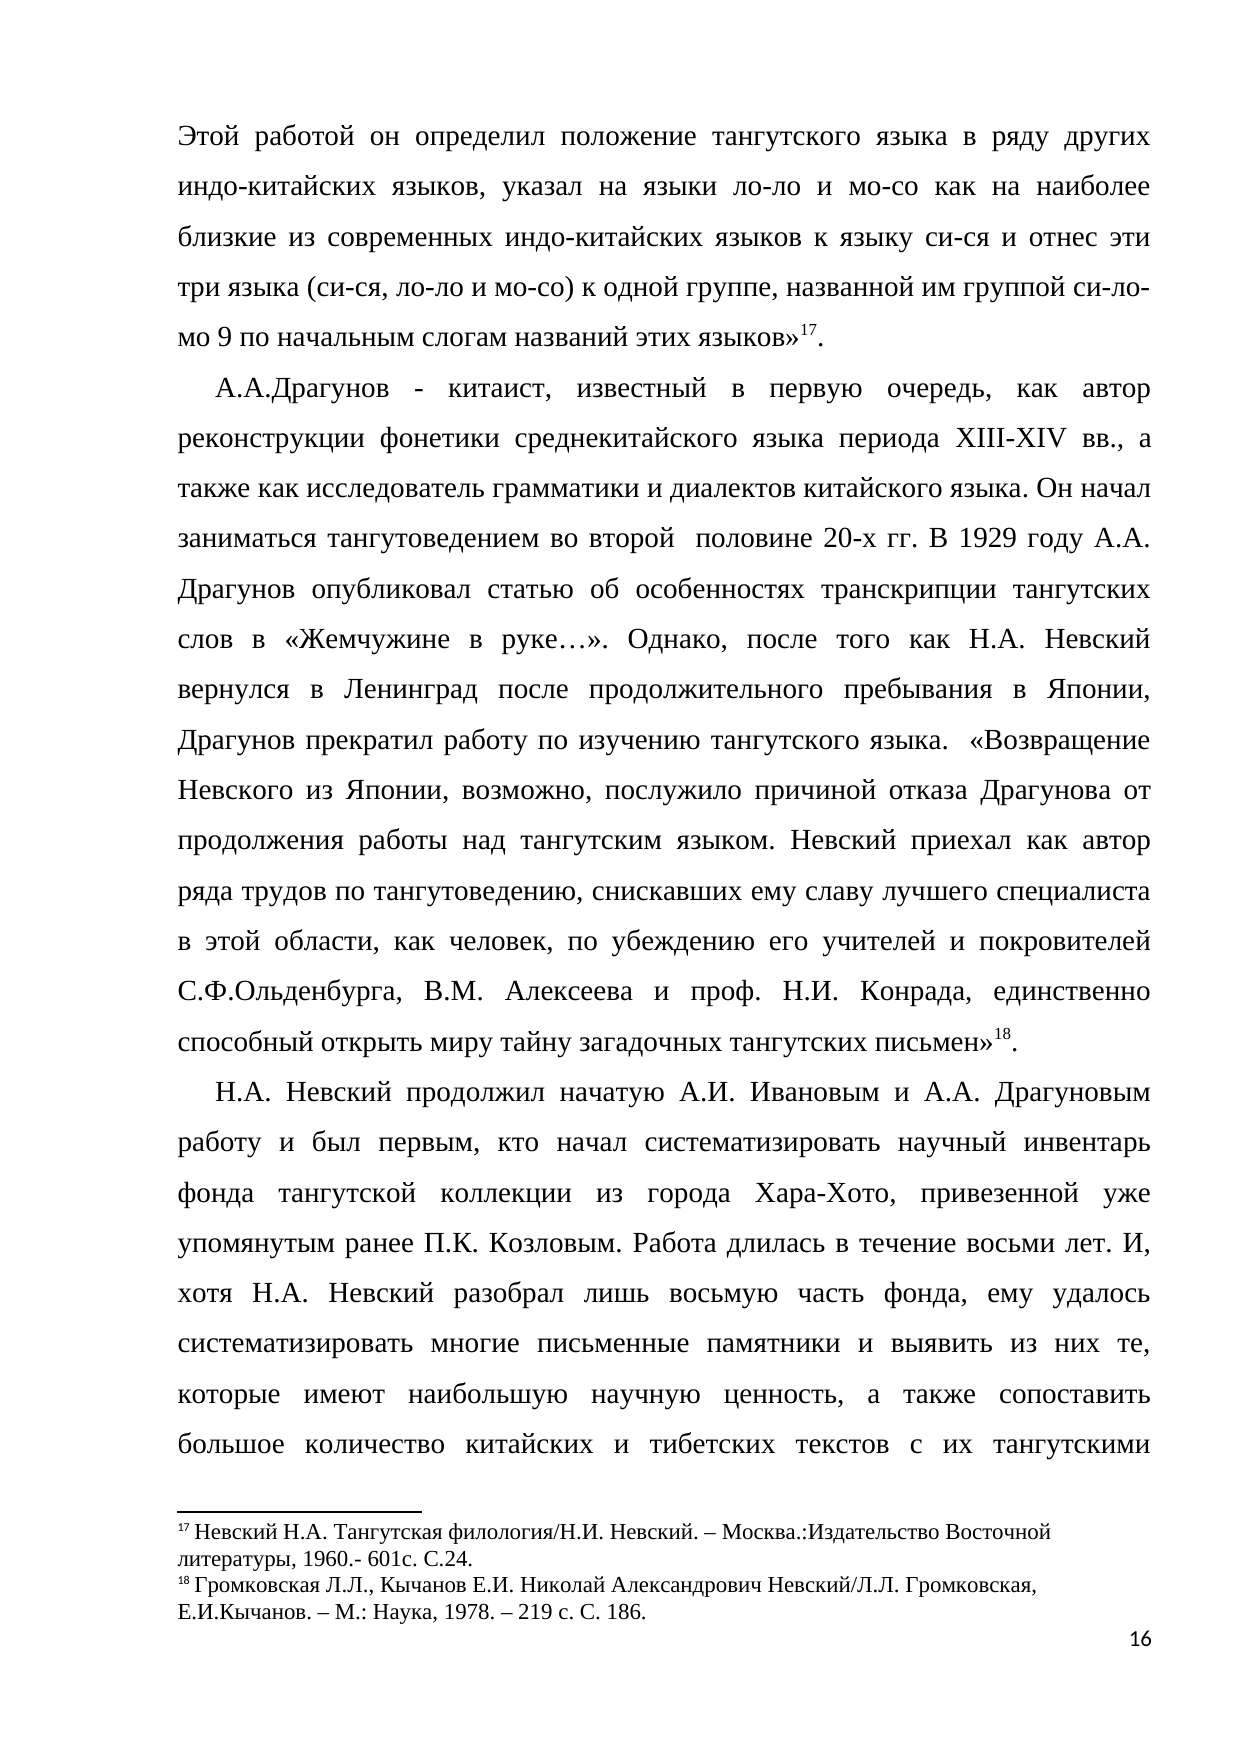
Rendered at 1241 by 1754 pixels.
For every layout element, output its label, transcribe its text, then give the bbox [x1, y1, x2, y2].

text А.А.Драгунов - китаист, известный в первую очередь, как автор реконструкции фонетики среднекитайского языка периода XIII-XIV вв., а также как исследователь грамматики и диалектов китайского языка. Он начал заниматься тангутоведением во второй половине 20-х гг. В 1929 году А.А. Драгунов опубликовал статью об особенностях транскрипции тангутских слов в «Жемчужине в руке…». Однако, после того как Н.А. Невский вернулся в Ленинград после продолжительного пребывания в Японии, Драгунов прекратил работу по изучению тангутского языка. «Возвращение Невского из Японии, возможно, послужило причиной отказа Драгунова от продолжения работы над тангутским языком. Невский приехал как автор ряда трудов по тангутоведению, снискавших ему славу лучшего специалиста в этой области, как человек, по убеждению его учителей и покровителей С.Ф.Ольденбурга, В.М. Алексеева и проф. Н.И. Конрада, единственно способный открыть миру тайну загадочных тангутских письмен». [177, 370, 1152, 1057]
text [177, 1074, 1152, 1460]
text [177, 118, 1152, 353]
